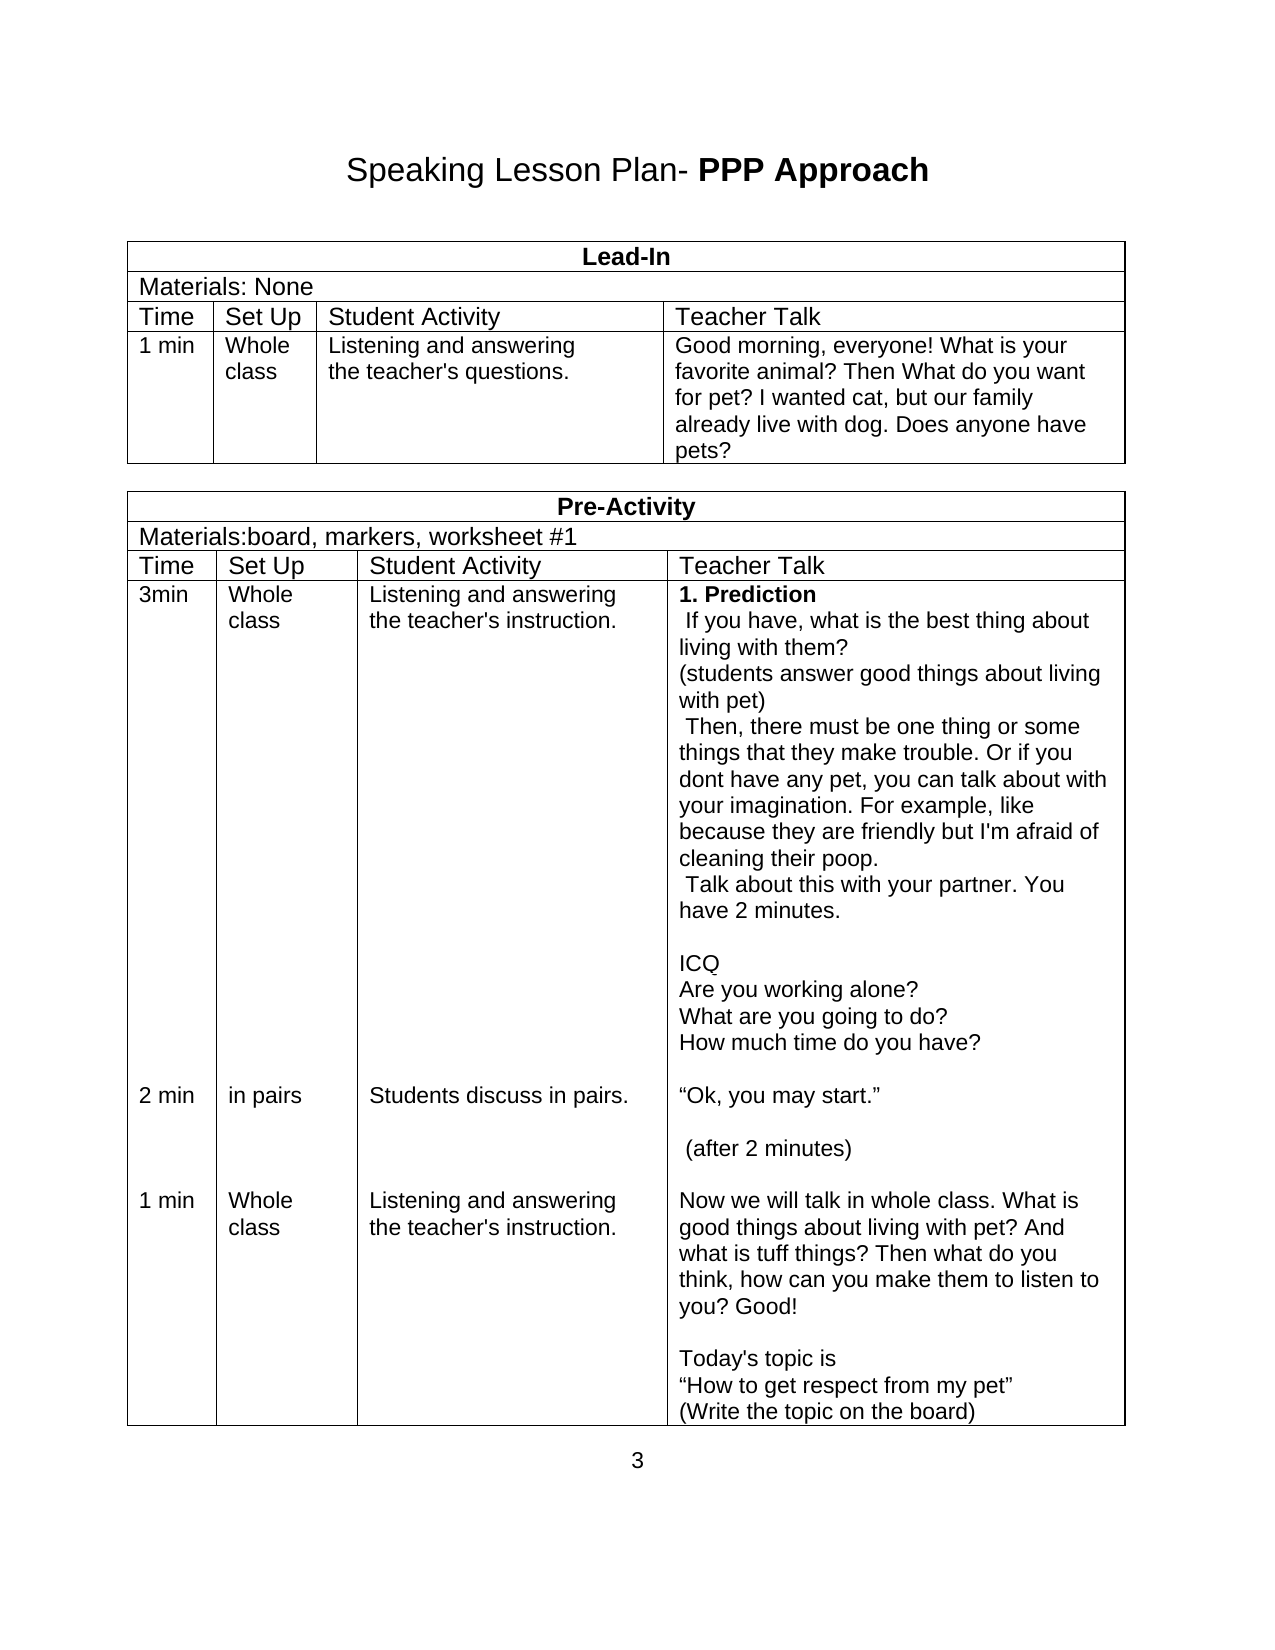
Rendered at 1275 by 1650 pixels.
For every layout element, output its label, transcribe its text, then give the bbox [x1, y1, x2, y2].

table_cell Listening and answering the teacher's questions. [317, 332, 663, 463]
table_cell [128, 581, 216, 1424]
table_header Lead-In [128, 242, 1124, 271]
table_cell Materials: None [128, 272, 1124, 301]
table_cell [358, 581, 667, 1424]
table_cell Time [128, 302, 213, 331]
table_cell Teacher Talk [668, 551, 1124, 580]
table_cell Whole class [214, 332, 316, 463]
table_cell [668, 581, 1124, 1424]
table_cell Set Up [217, 551, 357, 580]
table_header Pre-Activity [128, 492, 1124, 521]
table_cell Time [128, 551, 216, 580]
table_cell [217, 581, 357, 1424]
table_cell Teacher Talk [664, 302, 1124, 331]
table_cell Materials:board, markers, worksheet #1 [128, 522, 1124, 550]
table_cell Set Up [214, 302, 316, 331]
table_cell Student Activity [317, 302, 663, 331]
table_cell 1 min [128, 332, 213, 463]
table_cell Good morning, everyone! What is your favorite animal? Then What do you want for pet? I wanted cat, but our family already live with dog. Does anyone have pets? [664, 332, 1124, 463]
table_cell Student Activity [358, 551, 667, 580]
